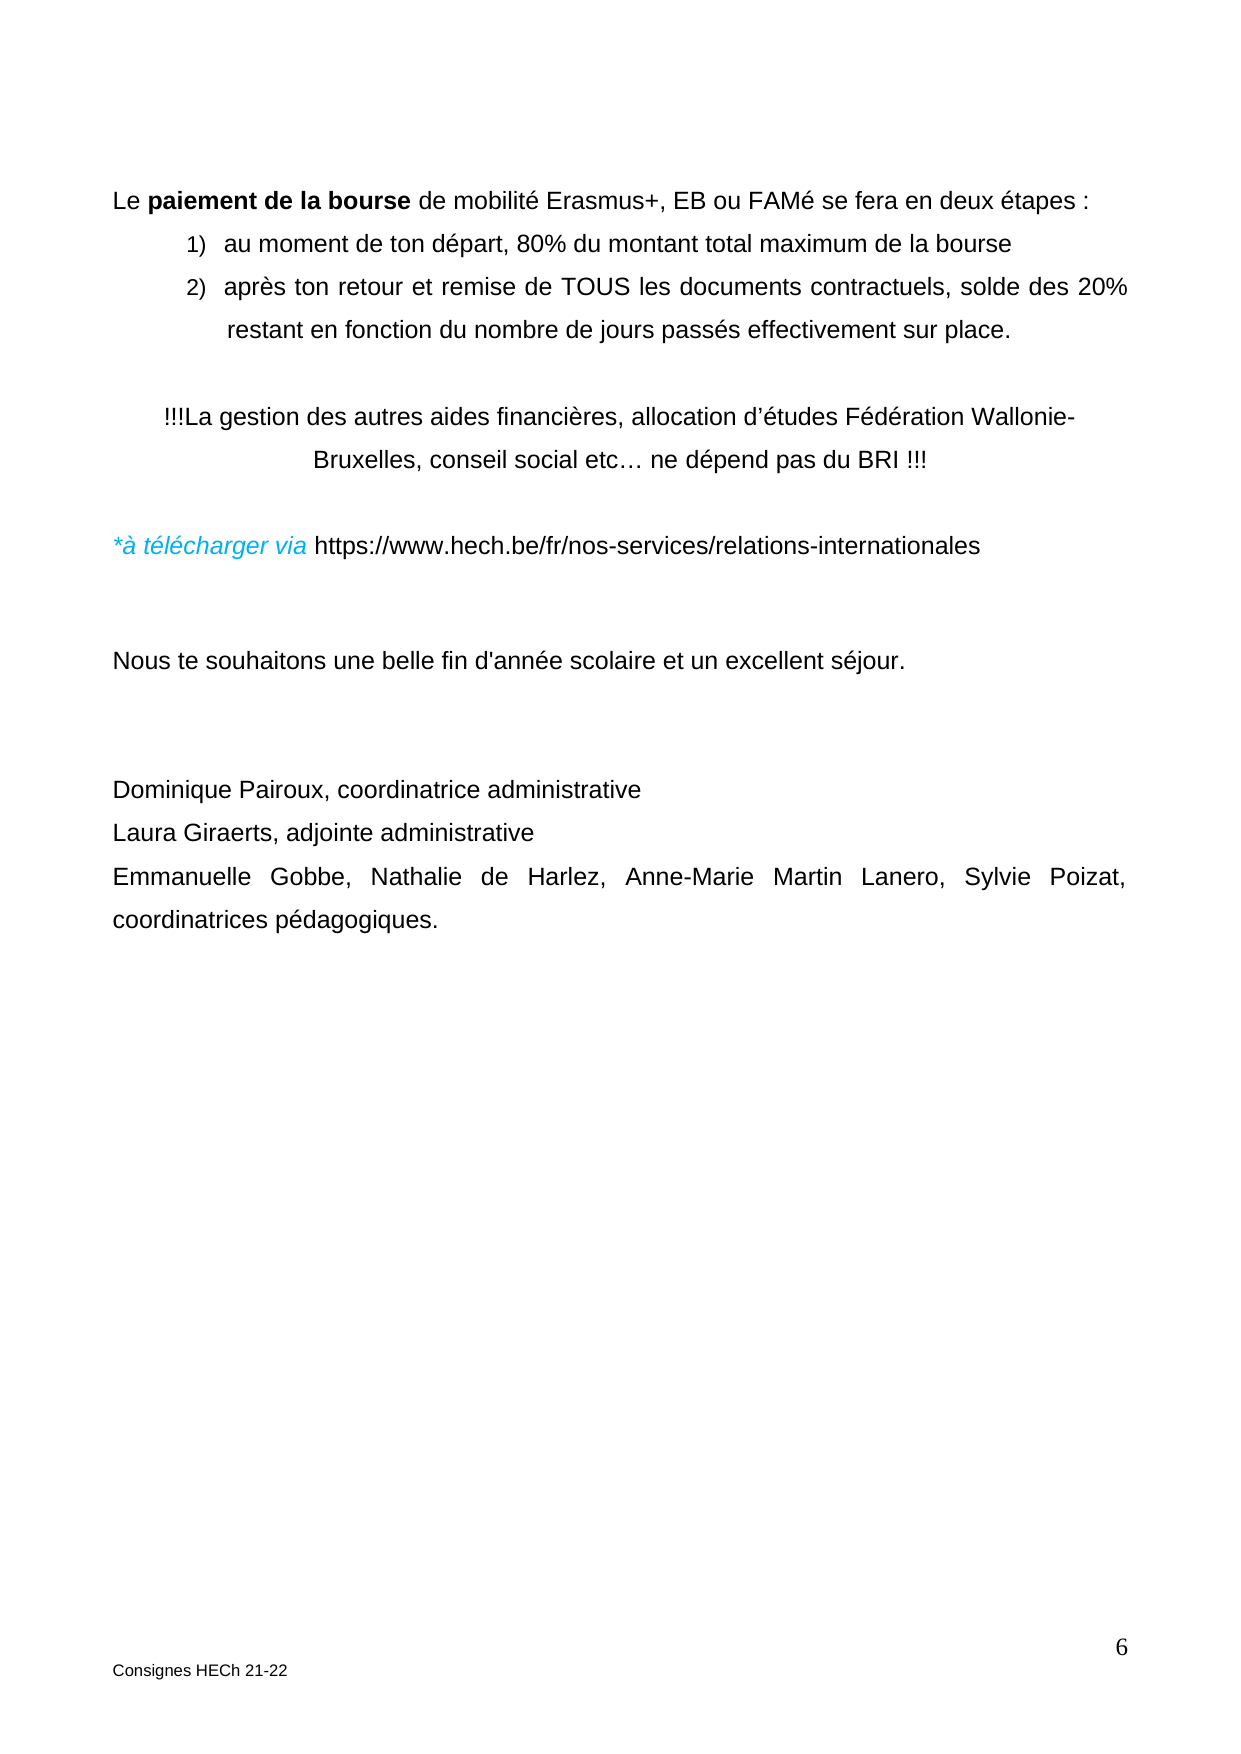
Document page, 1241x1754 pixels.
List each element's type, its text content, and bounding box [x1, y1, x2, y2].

text Nous te souhaitons une belle fin d'année scolaire et un excellent séjour. [112, 646, 1128, 675]
text !!!La gestion des autres aides financières, allocation d’études Fédération Wallonie-Bruxelles, conseil social etc… ne dépend pas du BRI !!! [112, 402, 1128, 473]
text Emmanuelle Gobbe, Nathalie de Harlez, Anne-Marie Martin Lanero, Sylvie Poizat, coordinatrices pédagogiques. [112, 862, 1128, 933]
text Le paiement de la bourse de mobilité Erasmus+, EB ou FAMé se fera en deux étapes : [112, 186, 1128, 215]
text Laura Giraerts, adjointe administrative [112, 818, 1128, 847]
text *à télécharger via https://www.hech.be/fr/nos-services/relations-internationales [112, 531, 1128, 560]
text Dominique Pairoux, coordinatrice administrative [112, 775, 1128, 804]
list au moment de ton départ, 80% du montant total maximum de la bourse [186, 229, 1128, 258]
list après ton retour et remise de TOUS les documents contractuels, solde des 20% restant en fonction du nombre de jours passés effectivement sur place. [186, 272, 1128, 344]
